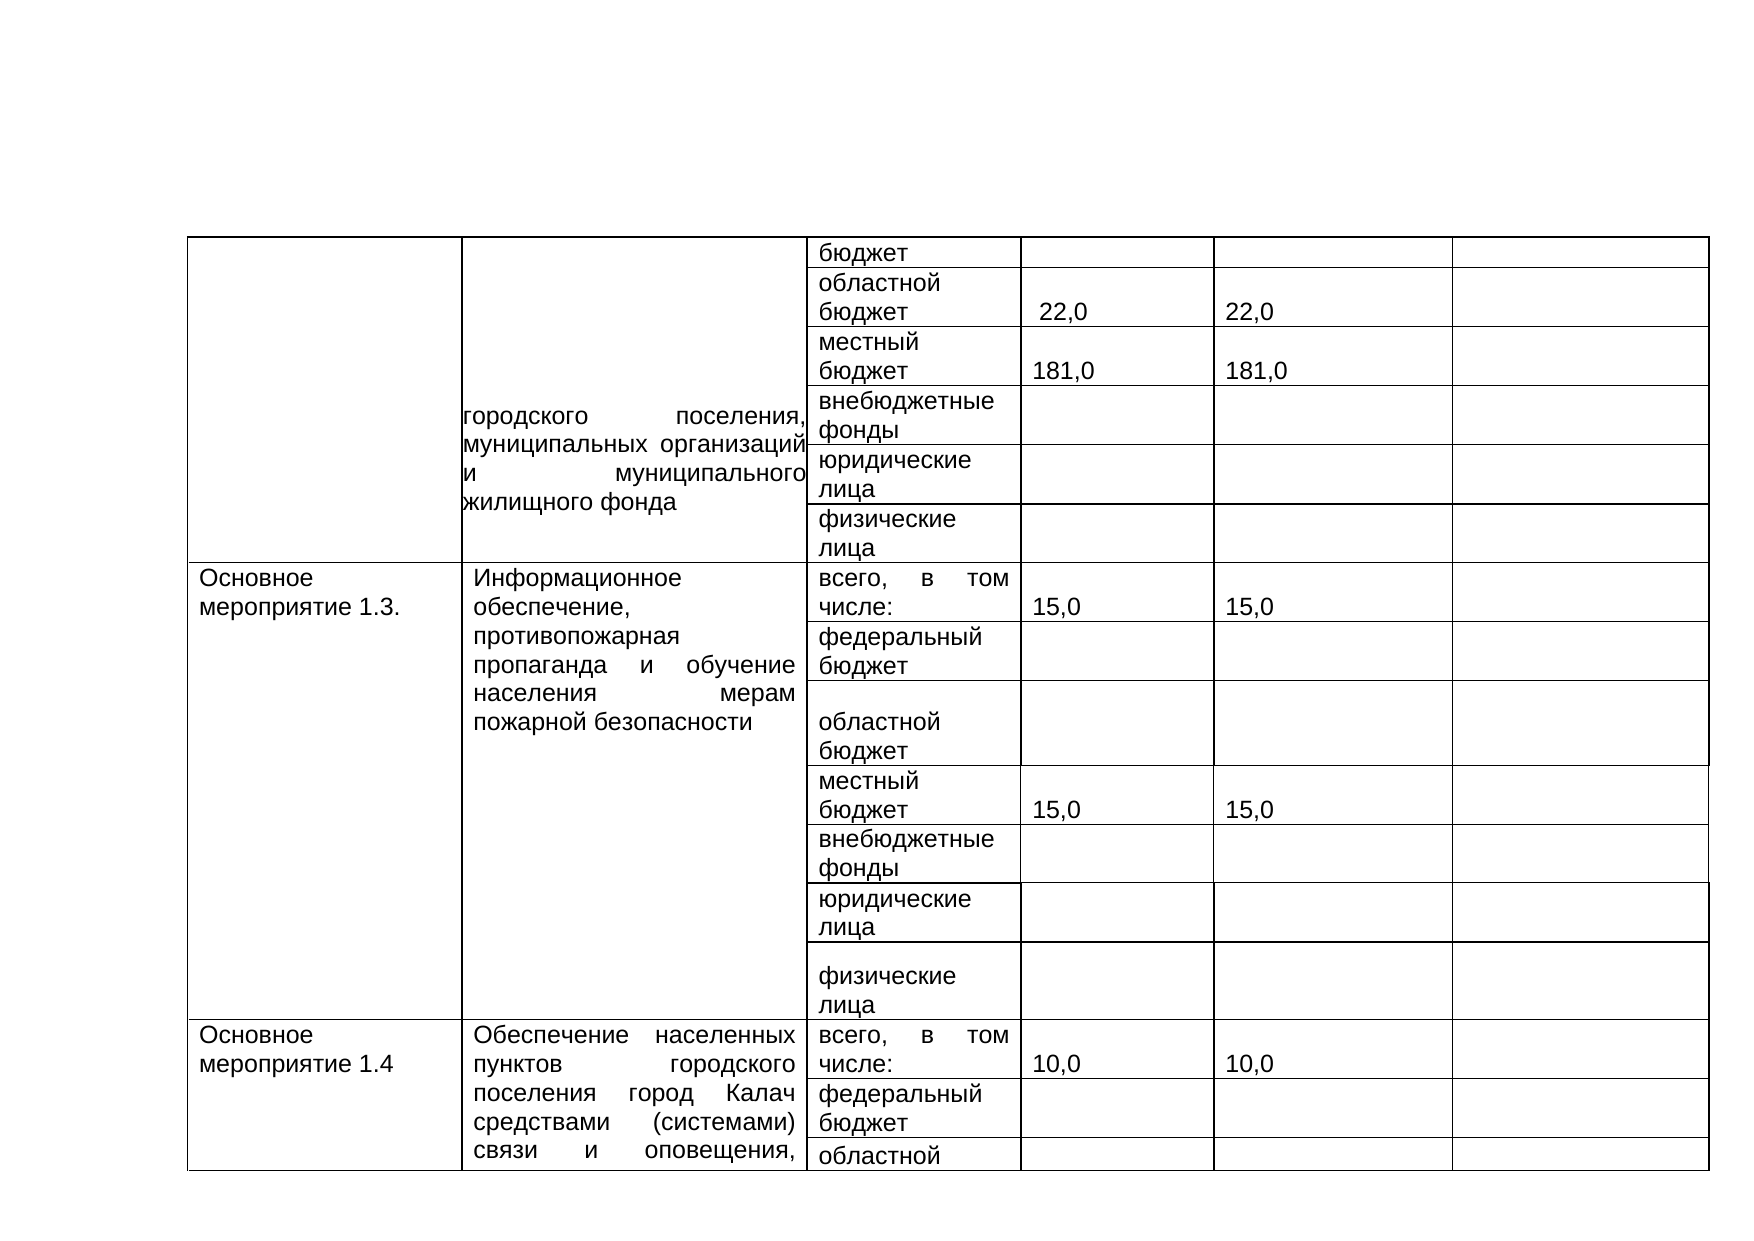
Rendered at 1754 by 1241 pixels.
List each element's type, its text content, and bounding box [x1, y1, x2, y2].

table_cell [1453, 386, 1708, 444]
table_cell [1215, 622, 1452, 679]
table_cell Основное мероприятие 1.4 [188, 1020, 461, 1169]
table_cell внебюджетные фонды [808, 825, 1020, 882]
table_cell областной бюджет [808, 1138, 1020, 1169]
table_cell местный бюджет [808, 766, 1020, 823]
table_cell [1215, 883, 1452, 941]
table_cell юридические лица [808, 884, 1020, 941]
table_cell [1214, 825, 1452, 882]
table_cell юридические лица [808, 445, 1020, 503]
table_cell [1453, 563, 1708, 621]
table_cell Основное мероприятие 1.3. [188, 563, 461, 1019]
table_cell [1453, 681, 1708, 765]
table_cell 22,0 [1022, 268, 1213, 326]
table_cell местный бюджет [808, 327, 1020, 385]
table_cell федеральный бюджет [808, 622, 1020, 679]
table_cell всего, в том числе: [808, 1020, 1020, 1078]
table_cell [1215, 238, 1452, 267]
table_cell 15,0 [1022, 563, 1213, 621]
table_cell [1215, 386, 1452, 444]
table_cell [1453, 943, 1708, 988]
table_cell [1453, 1138, 1708, 1169]
table_cell [1022, 505, 1213, 562]
table_cell 181,0 [1215, 327, 1452, 385]
table_cell внебюджетные фонды [808, 386, 1020, 444]
table_cell [1453, 825, 1708, 882]
table_cell [1022, 1138, 1213, 1169]
table_cell [1215, 1079, 1452, 1137]
table_cell федеральный бюджет [808, 238, 1020, 267]
table_cell [1453, 238, 1708, 267]
table_cell [1022, 386, 1213, 444]
table_cell областной бюджет [808, 681, 1020, 765]
table_cell [1453, 505, 1708, 562]
table_cell [1022, 943, 1213, 1019]
table_cell [1215, 505, 1452, 562]
table_cell 181,0 [1022, 327, 1213, 385]
table_cell [1022, 681, 1213, 765]
table_cell физические лица [808, 505, 1020, 562]
table_cell [1453, 1079, 1708, 1137]
table_cell [1453, 268, 1708, 326]
table_cell Обеспечение населенных пунктов городского поселения город Калач средствами (системами) связи и оповещения, поддержание их в рабочем состоянии [463, 1020, 806, 1169]
table_cell федеральный бюджет [808, 1079, 1020, 1137]
table_cell областной бюджет [808, 268, 1020, 326]
table_cell 15,0 [1214, 766, 1452, 823]
table_cell [1453, 766, 1708, 823]
table_cell [1453, 445, 1708, 503]
table_cell [1453, 327, 1708, 385]
table_cell [1022, 445, 1213, 503]
table_cell 10,0 [1022, 1020, 1213, 1078]
table_cell [1215, 445, 1452, 503]
table_cell [1022, 622, 1213, 679]
table_cell 22,0 [1215, 268, 1452, 326]
table_cell [1453, 988, 1708, 1019]
table_cell [1453, 1020, 1708, 1078]
table_cell всего, в том числе: [808, 563, 1020, 621]
table_cell [1021, 825, 1213, 882]
table_cell 15,0 [1215, 563, 1452, 621]
table_cell [1215, 943, 1452, 1019]
table_cell [1022, 1079, 1213, 1137]
table_cell 10,0 [1215, 1020, 1452, 1078]
table_cell [1215, 681, 1452, 765]
table_cell [1022, 883, 1213, 941]
table_cell Информационное обеспечение, противопожарная пропаганда и обучение населения мерам пожарной безопасности [463, 563, 806, 1019]
table_cell [1215, 1138, 1452, 1169]
table_cell [1453, 883, 1708, 941]
table_cell [1453, 622, 1708, 679]
table_cell физические лица [808, 943, 1020, 1019]
table_cell 15,0 [1021, 766, 1213, 823]
table_cell [1022, 238, 1213, 267]
